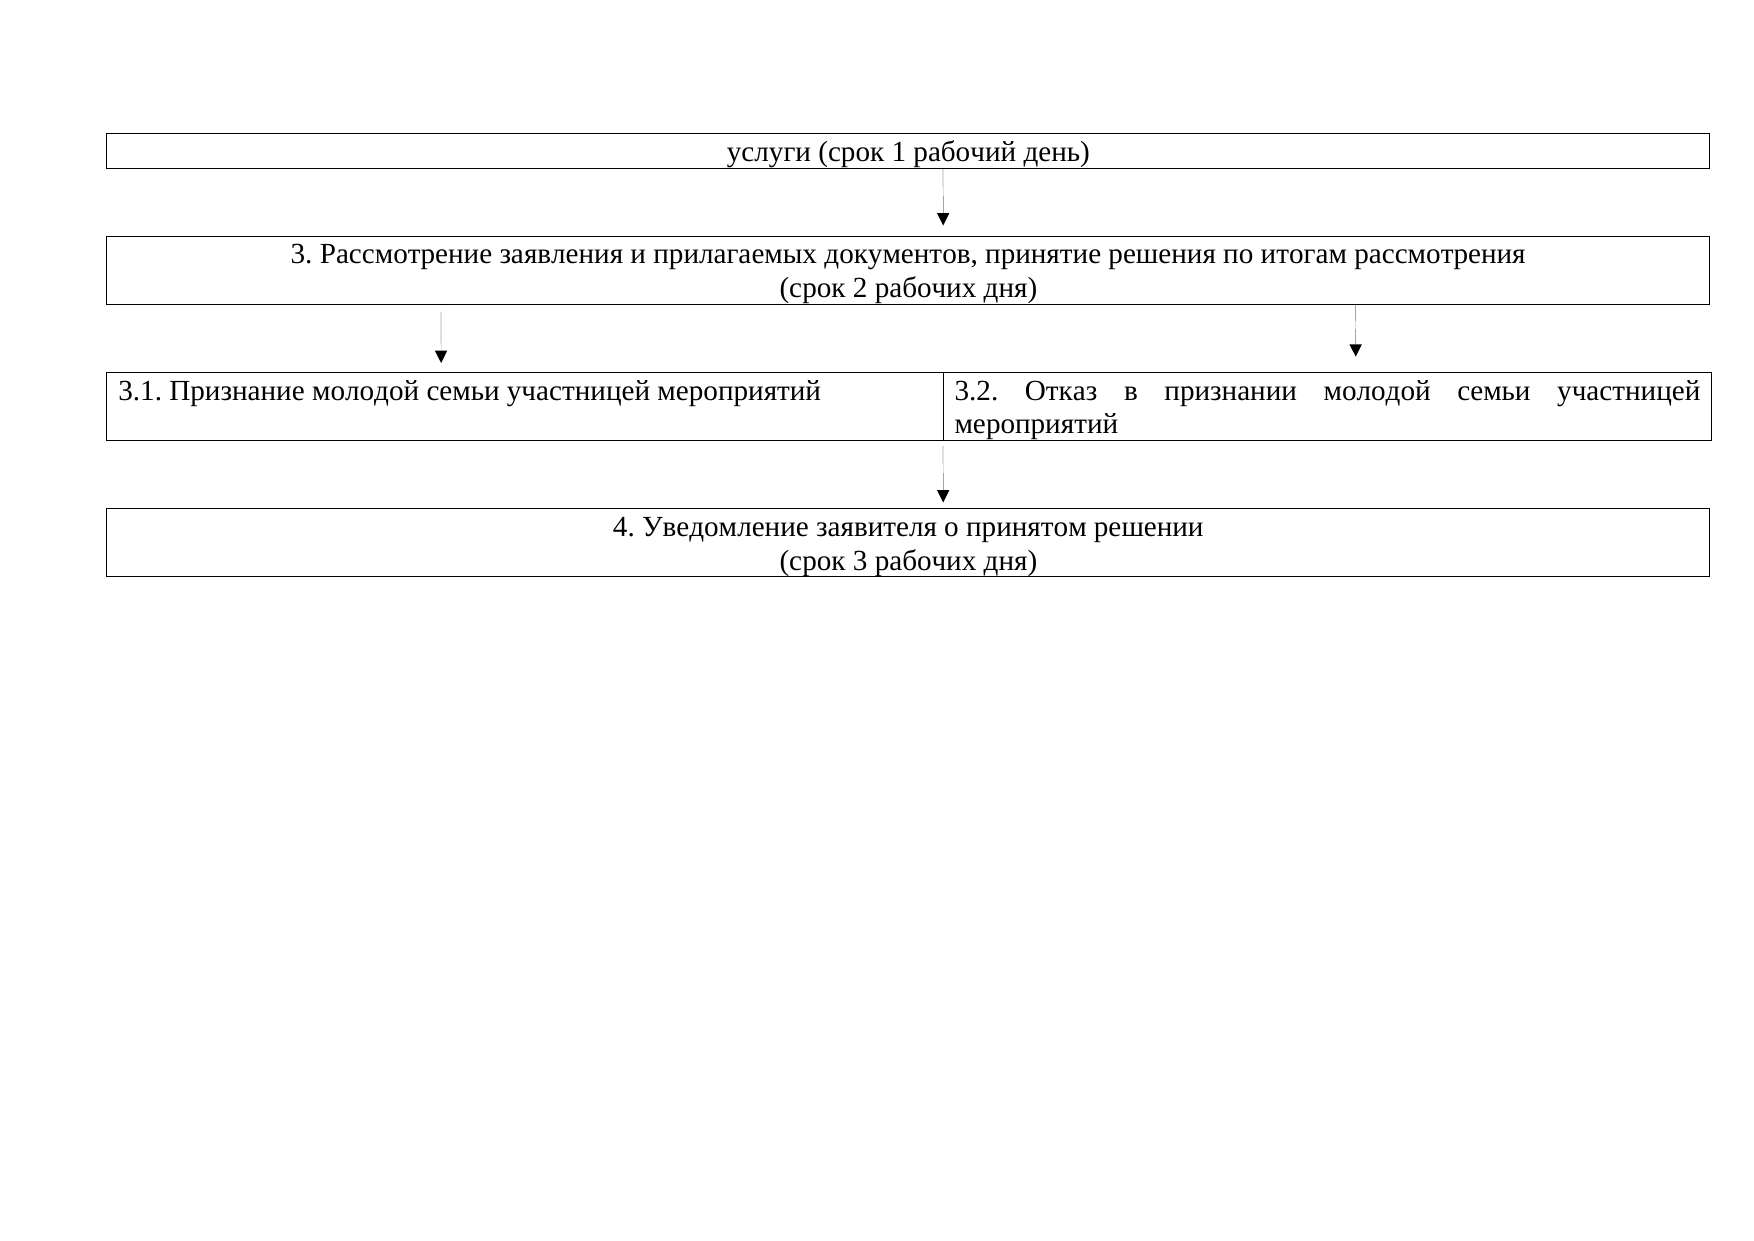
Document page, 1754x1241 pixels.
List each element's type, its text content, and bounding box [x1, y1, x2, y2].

table_header 3.1. Признание молодой семьи участницей мероприятий [107, 373, 943, 440]
table_header 4. Уведомление заявителя о принятом решении (срок 3 рабочих дня) [107, 509, 1709, 576]
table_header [107, 134, 1709, 167]
table_header 3.2. Отказ в признании молодой семьи участницей мероприятий [944, 373, 1711, 440]
table_header 3. Рассмотрение заявления и прилагаемых документов, принятие решения по итогам рассмотрения (срок 2 рабочих дня) [107, 237, 1709, 304]
